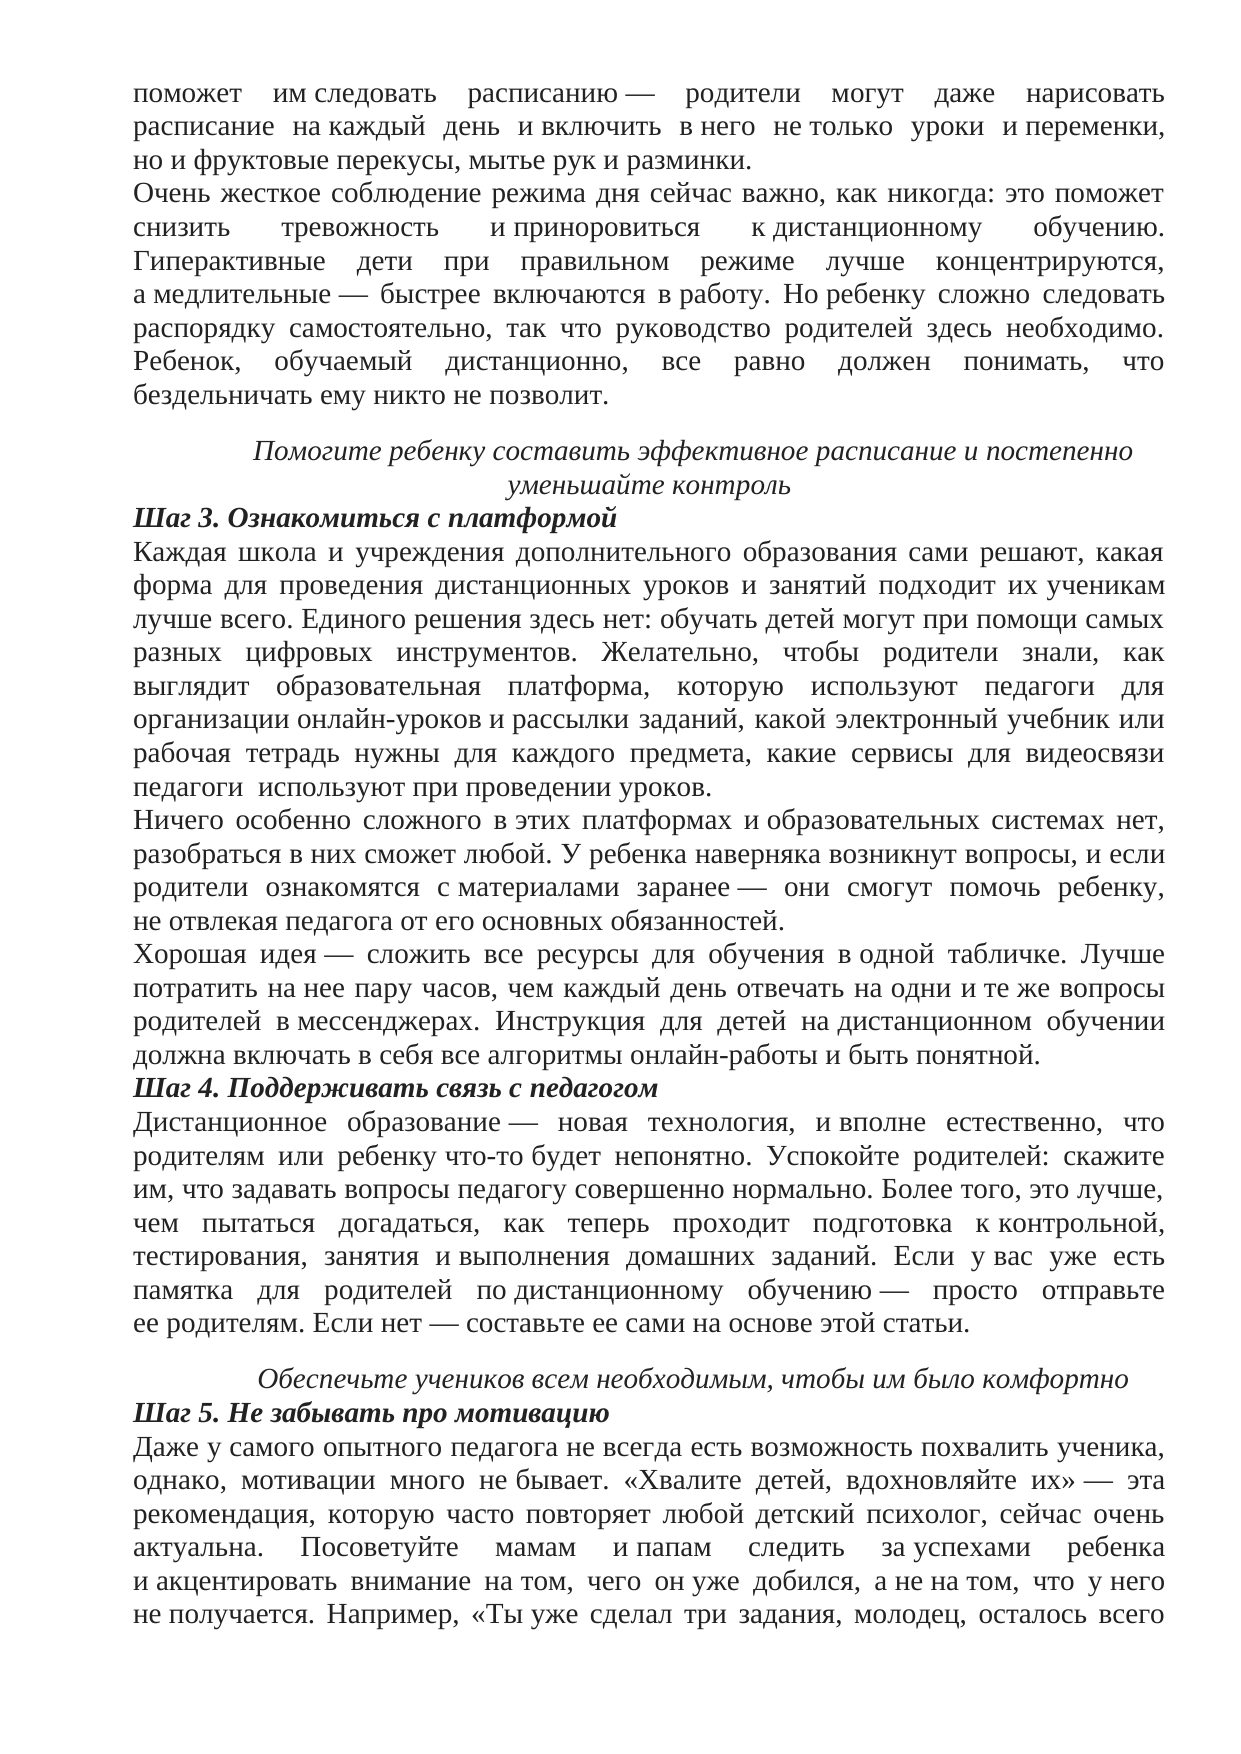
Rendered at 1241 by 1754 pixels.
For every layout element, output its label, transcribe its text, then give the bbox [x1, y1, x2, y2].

text Шаг 4. Поддерживать связь с педагогом [133, 1071, 1165, 1104]
text Обеспечьте учеников всем необходимым, чтобы им было комфортно [133, 1339, 1165, 1395]
text Очень жесткое соблюдение режима дня сейчас важно, как никогда: это поможет снизить тревожность и приноровиться к дистанционному обучению. Гиперактивные дети при правильном режиме лучше концентрируются, а медлительные — быстрее включаются в работу. Но ребенку сложно следовать распорядку самостоятельно, так что руководство родителей здесь необходимо. Ребенок, обучаемый дистанционно, все равно должен понимать, что бездельничать ему никто не позволит. [133, 176, 1165, 410]
text Каждая школа и учреждения дополнительного образования сами решают, какая форма для проведения дистанционных уроков и занятий подходит их ученикам лучше всего. Единого решения здесь нет: обучать детей могут при помощи самых разных цифровых инструментов. Желательно, чтобы родители знали, как выглядит образовательная платформа, которую используют педагоги для организации онлайн-уроков и рассылки заданий, какой электронный учебник или рабочая тетрадь нужны для каждого предмета, какие сервисы для видеосвязи педагоги используют при проведении уроков. [133, 534, 1165, 802]
text Помогите ребенку составить эффективное расписание и постепенно уменьшайте контроль [133, 410, 1165, 500]
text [133, 1429, 1165, 1630]
text Хорошая идея — сложить все ресурсы для обучения в одной табличке. Лучше потратить на нее пару часов, чем каждый день отвечать на одни и те же вопросы родителей в мессенджерах. Инструкция для детей на дистанционном обучении должна включать в себя все алгоритмы онлайн-работы и быть понятной. [133, 936, 1165, 1071]
text Дистанционное образование — новая технология, и вполне естественно, что родителям или ребенку что-то будет непонятно. Успокойте родителей: скажите им, что задавать вопросы педагогу совершенно нормально. Более того, это лучше, чем пытаться догадаться, как теперь проходит подготовка к контрольной, тестирования, занятия и выполнения домашних заданий. Если у вас уже есть памятка для родителей по дистанционному обучению — просто отправьте ее родителям. Если нет — составьте ее сами на основе этой статьи. [133, 1104, 1165, 1339]
text Шаг 5. Не забывать про мотивацию [133, 1395, 1165, 1429]
text Шаг 3. Ознакомиться с платформой [133, 500, 1165, 534]
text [133, 75, 1165, 176]
text Ничего особенно сложного в этих платформах и образовательных системах нет, разобраться в них сможет любой. У ребенка наверняка возникнут вопросы, и если родители ознакомятся с материалами заранее — они смогут помочь ребенку, не отвлекая педагога от его основных обязанностей. [133, 802, 1165, 936]
